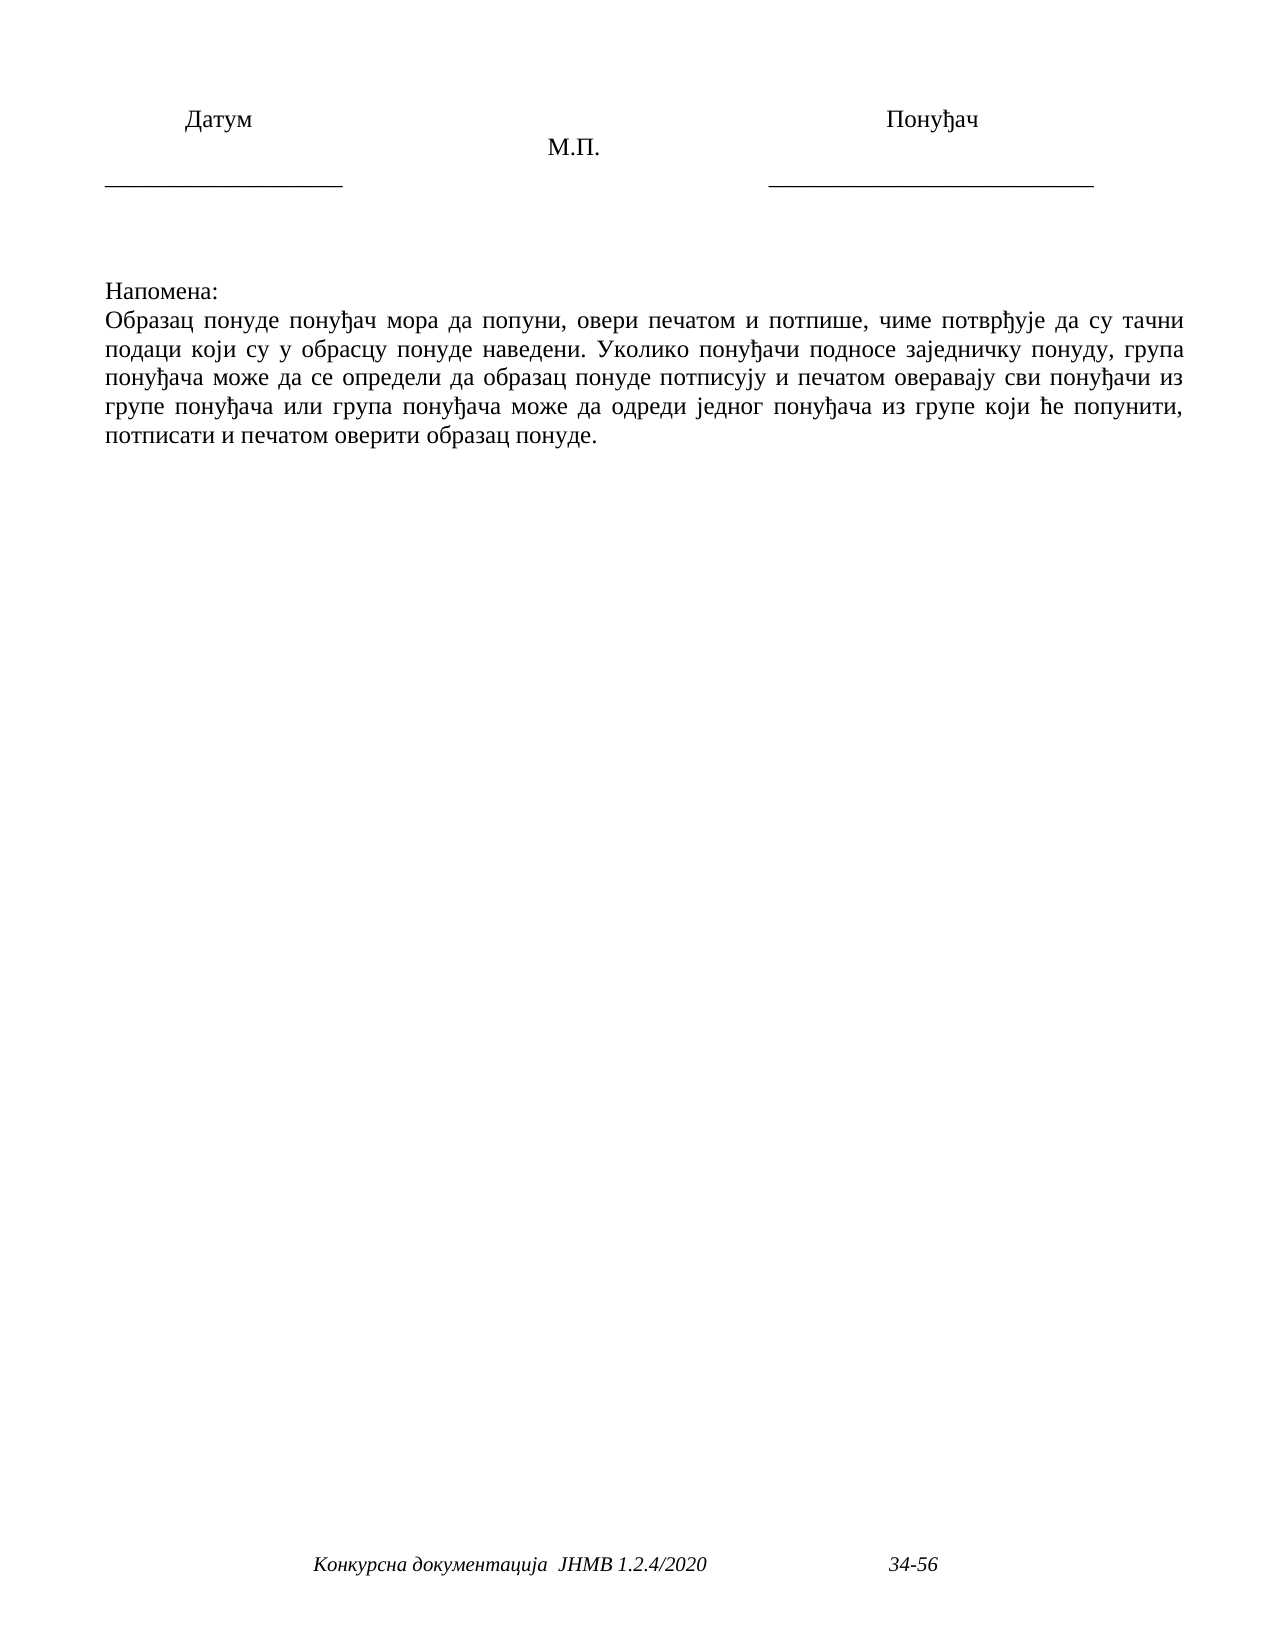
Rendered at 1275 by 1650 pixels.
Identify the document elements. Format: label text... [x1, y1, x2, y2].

text Образац понуде понуђач мора да попуни, овери печатом и потпише, чиме потврђује да су тачни подаци који су у обрасцу понуде наведени. Уколико понуђачи подносе заједничку понуду, група понуђача може да се определи да образац понуде потписују и печатом оверавају сви понуђачи из групе понуђача или група понуђача може да одреди једног понуђача из групе који ће попунити, потписати и печатом оверити образац понуде. [105, 305, 1185, 449]
text Напомена: [105, 276, 1185, 305]
text Датум Понуђач [105, 104, 1185, 132]
text ___________________ __________________________ [105, 161, 1185, 190]
text М.П. [105, 132, 1185, 161]
